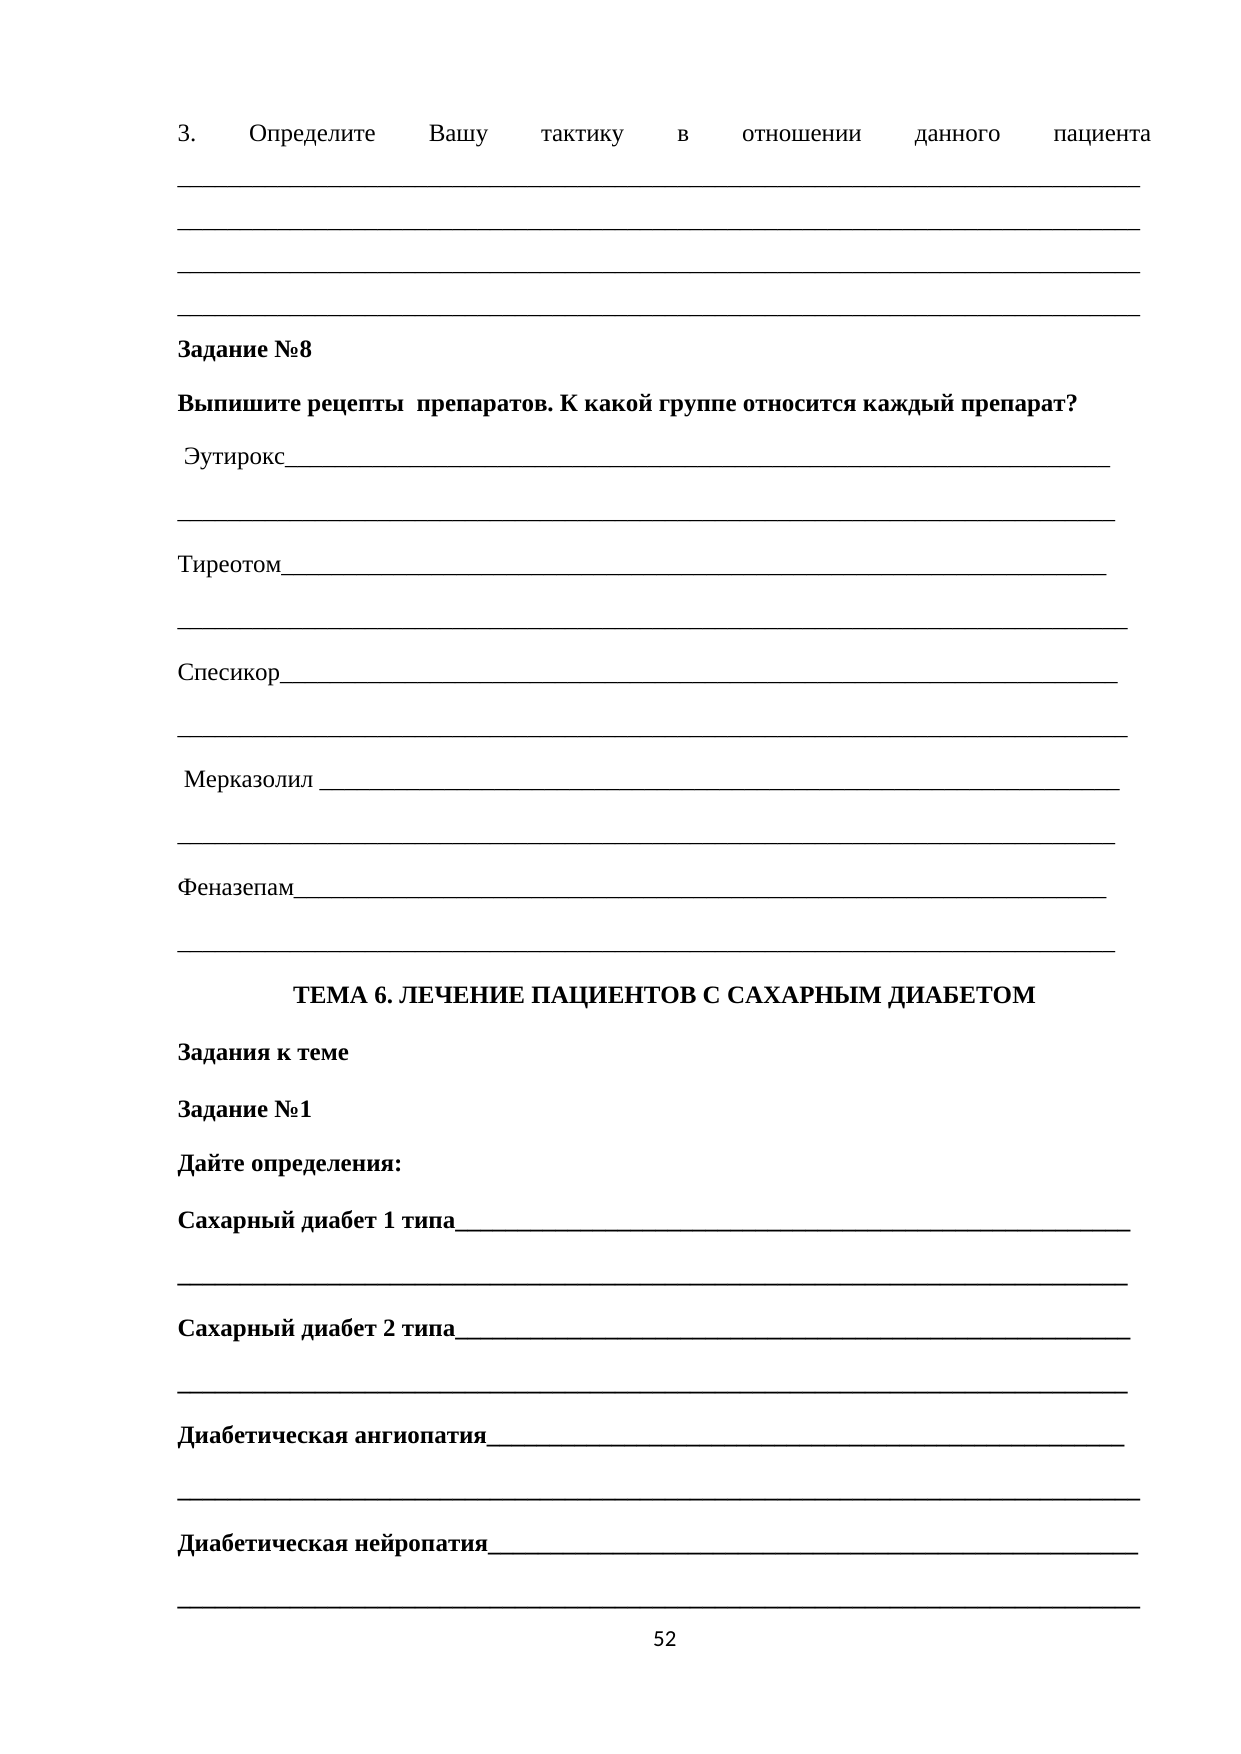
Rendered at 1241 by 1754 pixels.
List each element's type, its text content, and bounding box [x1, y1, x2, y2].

text Мерказолил ________________________________________________________________ [177, 764, 1152, 793]
text ____________________________________________________________________________ [177, 711, 1152, 739]
text Сахарный диабет 2 типа______________________________________________________ [177, 1313, 1152, 1342]
text ____________________________________________________________________________ [177, 1367, 1152, 1396]
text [177, 1582, 1152, 1611]
text ___________________________________________________________________________ [177, 818, 1152, 847]
text Спесикор___________________________________________________________________ [177, 657, 1152, 686]
list 3. Определите Вашу тактику в отношении данного пациента ____________________________________________________________________________________________________________________________________________________________________________________________________________________________________________________________________________________________________________________ [177, 118, 1152, 319]
text Задание №1 [177, 1094, 1152, 1123]
text ___________________________________________________________________________ [177, 495, 1152, 524]
text Сахарный диабет 1 типа______________________________________________________ [177, 1205, 1152, 1234]
text Тиреотом__________________________________________________________________ [177, 549, 1152, 578]
text Задание №8 [177, 334, 1152, 362]
text ___________________________________________________________________________ [177, 926, 1152, 955]
text Феназепам_________________________________________________________________ [177, 872, 1152, 901]
text Выпишите рецепты препаратов. К какой группе относится каждый препарат? [177, 388, 1152, 416]
text ____________________________________________________________________________ [177, 603, 1152, 632]
text ____________________________________________________________________________ [177, 1259, 1152, 1288]
text Диабетическая нейропатия____________________________________________________ [177, 1528, 1152, 1557]
text Задания к теме [177, 1037, 1146, 1066]
text ТЕМА 6. ЛЕЧЕНИЕ ПАЦИЕНТОВ С САХАРНЫМ ДИАБЕТОМ [183, 980, 1146, 1009]
text Эутирокс__________________________________________________________________ [177, 441, 1152, 470]
text _____________________________________________________________________________ [177, 1474, 1152, 1503]
text Диабетическая ангиопатия___________________________________________________ [177, 1421, 1152, 1449]
text Дайте определения: [177, 1148, 1152, 1177]
